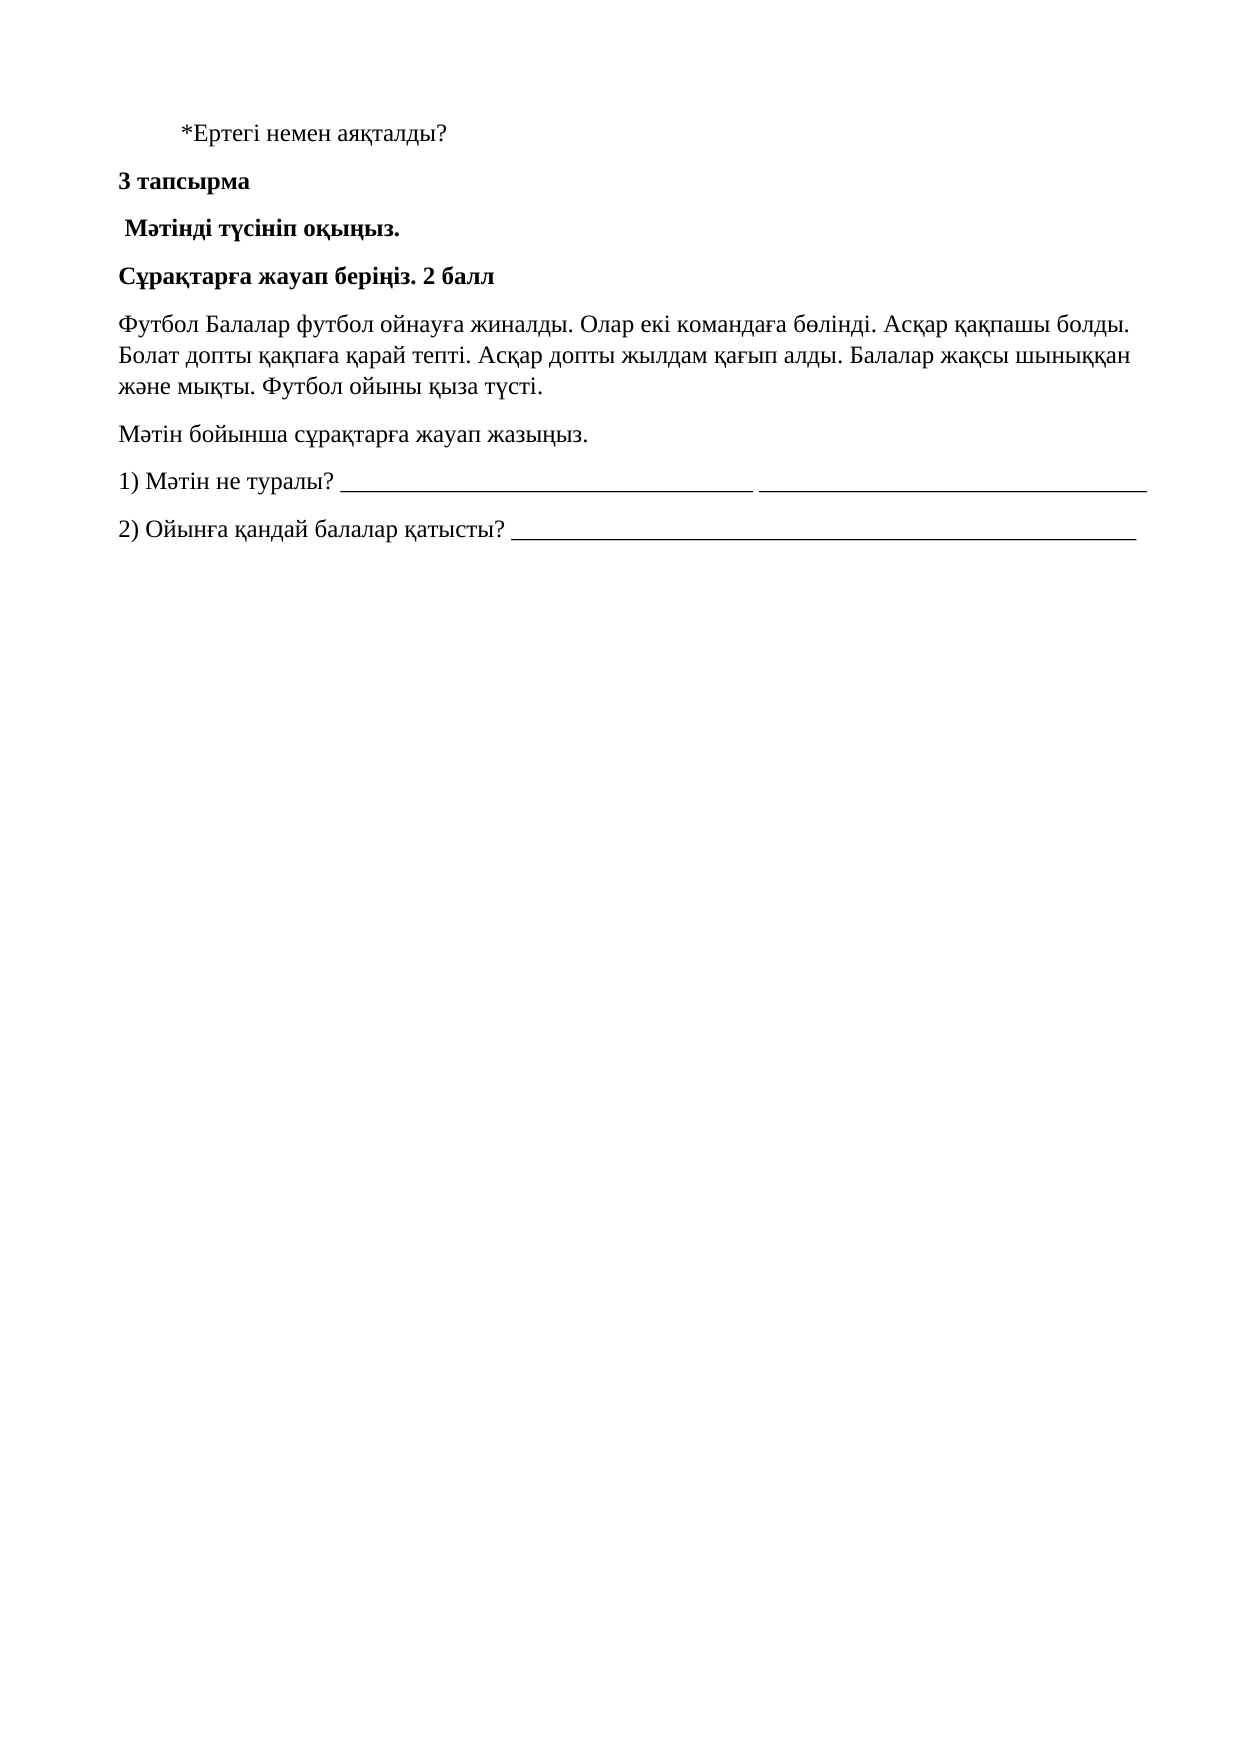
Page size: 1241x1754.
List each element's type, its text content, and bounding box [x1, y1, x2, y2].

text *Ертегі немен аяқталды? [118, 118, 1152, 147]
text 3 тапсырма [118, 166, 1152, 194]
text Мәтін бойынша сұрақтарға жауап жазыңыз. [118, 419, 1152, 447]
text Мәтінді түсініп оқыңыз. [118, 213, 1152, 242]
text Сұрақтарға жауап беріңіз. 2 балл [118, 261, 1152, 290]
text Футбол Балалар футбол ойнауға жиналды. Олар екі командаға бөлінді. Асқар қақпашы болды. Болат допты қақпаға қарай тепті. Асқар допты жылдам қағып алды. Балалар жақсы шыныққан және мықты. Футбол ойыны қыза түсті. [118, 309, 1152, 400]
text 1) Мәтін не туралы? _________________________________ _______________________________ [118, 466, 1152, 495]
text 2) Ойынға қандай балалар қатысты? __________________________________________________ [118, 514, 1152, 543]
